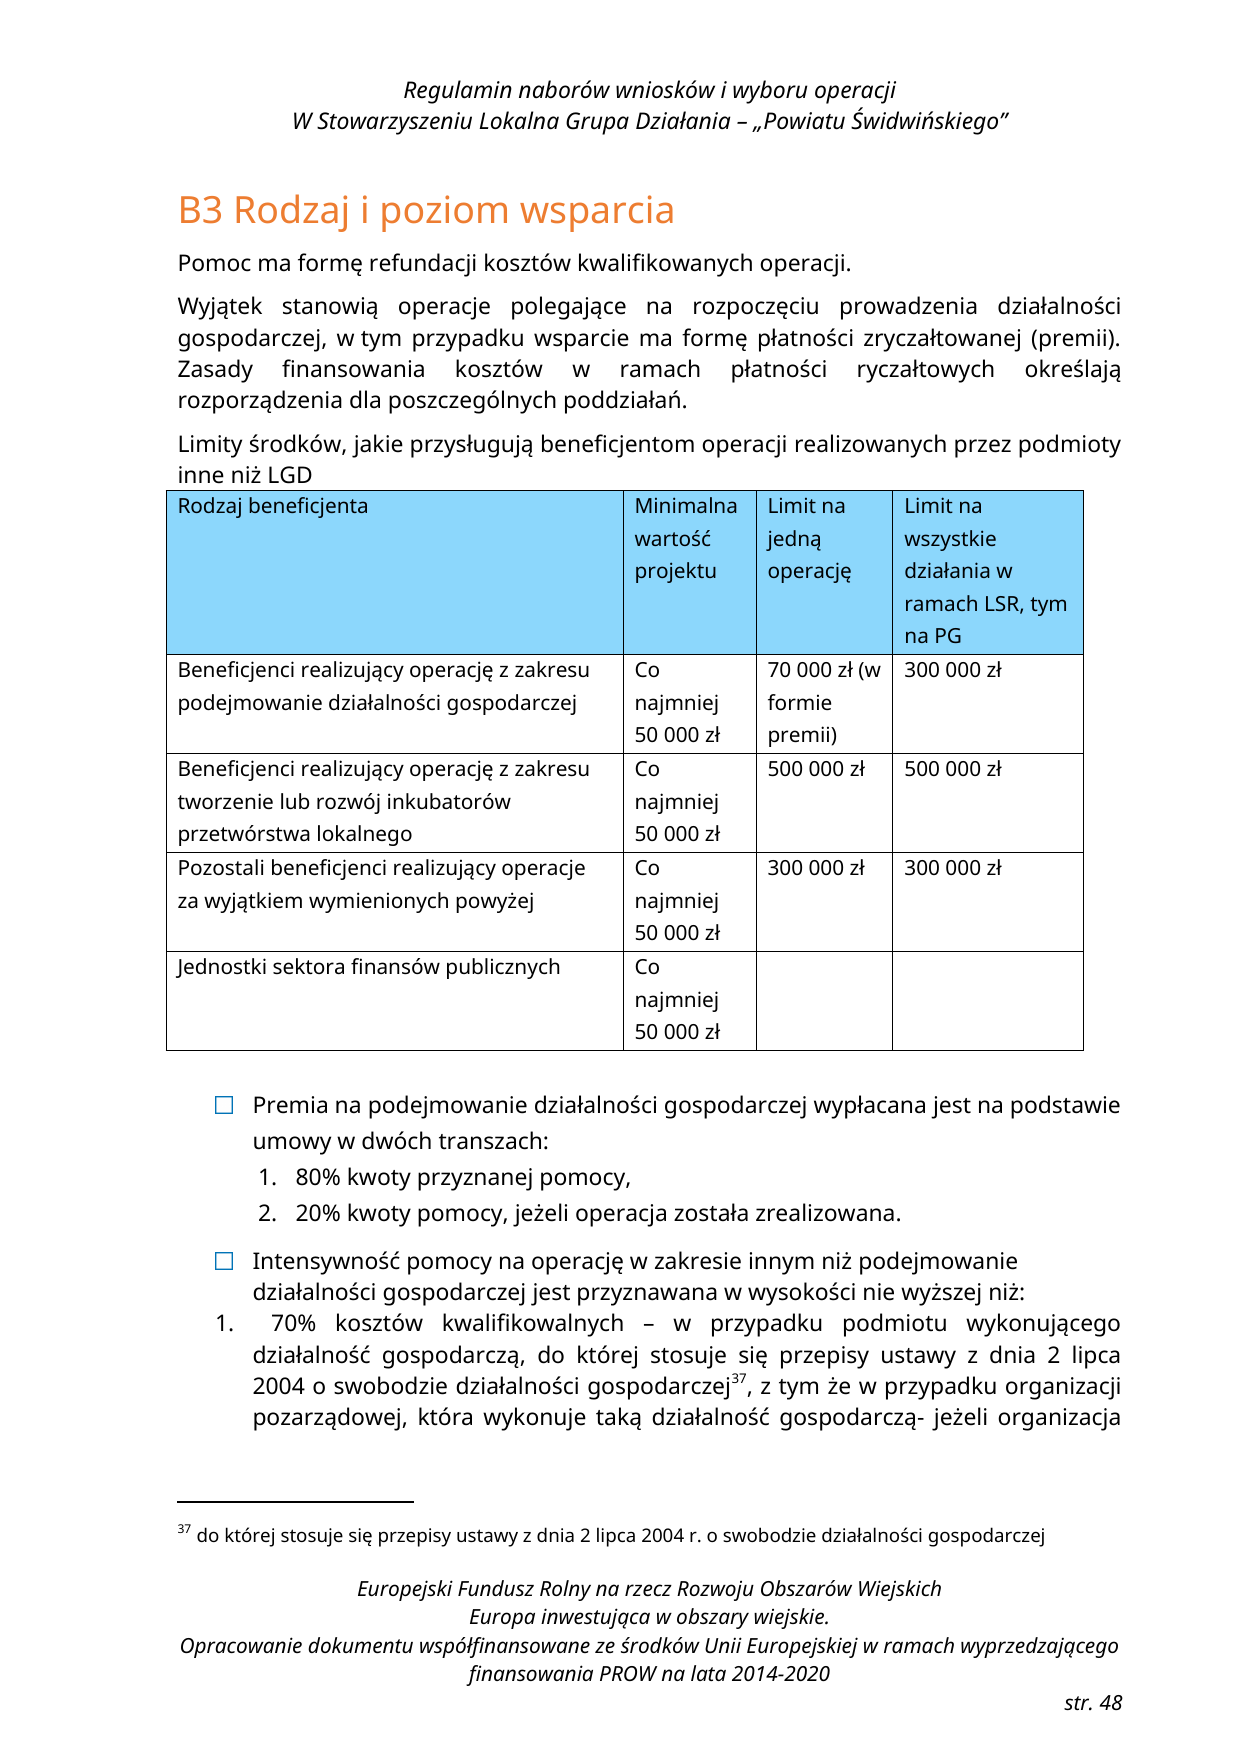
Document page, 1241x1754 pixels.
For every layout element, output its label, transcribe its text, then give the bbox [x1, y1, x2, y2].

table_header Rodzaj beneficjenta [167, 491, 623, 654]
list 20% kwoty pomocy, jeżeli operacja została zrealizowana. [258, 1196, 1122, 1228]
table_cell 70 000 zł (w formie premii) [757, 655, 892, 753]
table_cell 500 000 zł [893, 754, 1083, 852]
table_cell Co najmniej 50 000 zł [624, 853, 756, 951]
table_header Limit na jedną operację [757, 491, 892, 654]
table_cell Co najmniej 50 000 zł [624, 754, 756, 852]
subtitle B3 Rodzaj i poziom wsparcia [177, 183, 1122, 234]
picture [215, 1096, 233, 1114]
table_cell 500 000 zł [757, 754, 892, 852]
list Premia na podejmowanie działalności gospodarczej wypłacana jest na podstawie [215, 1089, 1122, 1120]
table_cell 300 000 zł [893, 853, 1083, 951]
text umowy w dwóch transzach: [252, 1124, 1122, 1156]
text Wyjątek stanowią operacje polegające na rozpoczęciu prowadzenia działalności gospodarczej, w tym przypadku wsparcie ma formę płatności zryczałtowanej (premii). Zasady finansowania kosztów w ramach płatności ryczałtowych określają rozporządzenia dla poszczególnych poddziałań. [177, 290, 1122, 415]
table_cell [893, 952, 1083, 1050]
table_cell Co najmniej 50 000 zł [624, 655, 756, 753]
table_cell Beneficjenci realizujący operację z zakresu podejmowanie działalności gospodarczej [167, 655, 623, 753]
list Intensywność pomocy na operację w zakresie innym niż podejmowanie działalności gospodarczej jest przyznawana w wysokości nie wyższej niż: [215, 1245, 1122, 1307]
table_cell 300 000 zł [893, 655, 1083, 753]
table_cell Jednostki sektora finansów publicznych [167, 952, 623, 1050]
text Pomoc ma formę refundacji kosztów kwalifikowanych operacji. [177, 246, 1122, 278]
table_cell Co najmniej 50 000 zł [624, 952, 756, 1050]
table_cell Beneficjenci realizujący operację z zakresu tworzenie lub rozwój inkubatorów przetwórstwa lokalnego [167, 754, 623, 852]
table_cell 300 000 zł [757, 853, 892, 951]
text Limity środków, jakie przysługują beneficjentom operacji realizowanych przez podmioty inne niż LGD [177, 428, 1122, 490]
table_header Limit na wszystkie działania w ramach LSR, tym na PG [893, 491, 1083, 654]
picture [215, 1252, 233, 1270]
table_cell Pozostali beneficjenci realizujący operacje za wyjątkiem wymienionych powyżej [167, 853, 623, 951]
table_header Minimalna wartość projektu [624, 491, 756, 654]
list 80% kwoty przyznanej pomocy, [258, 1161, 1122, 1192]
table_cell [757, 952, 892, 1050]
